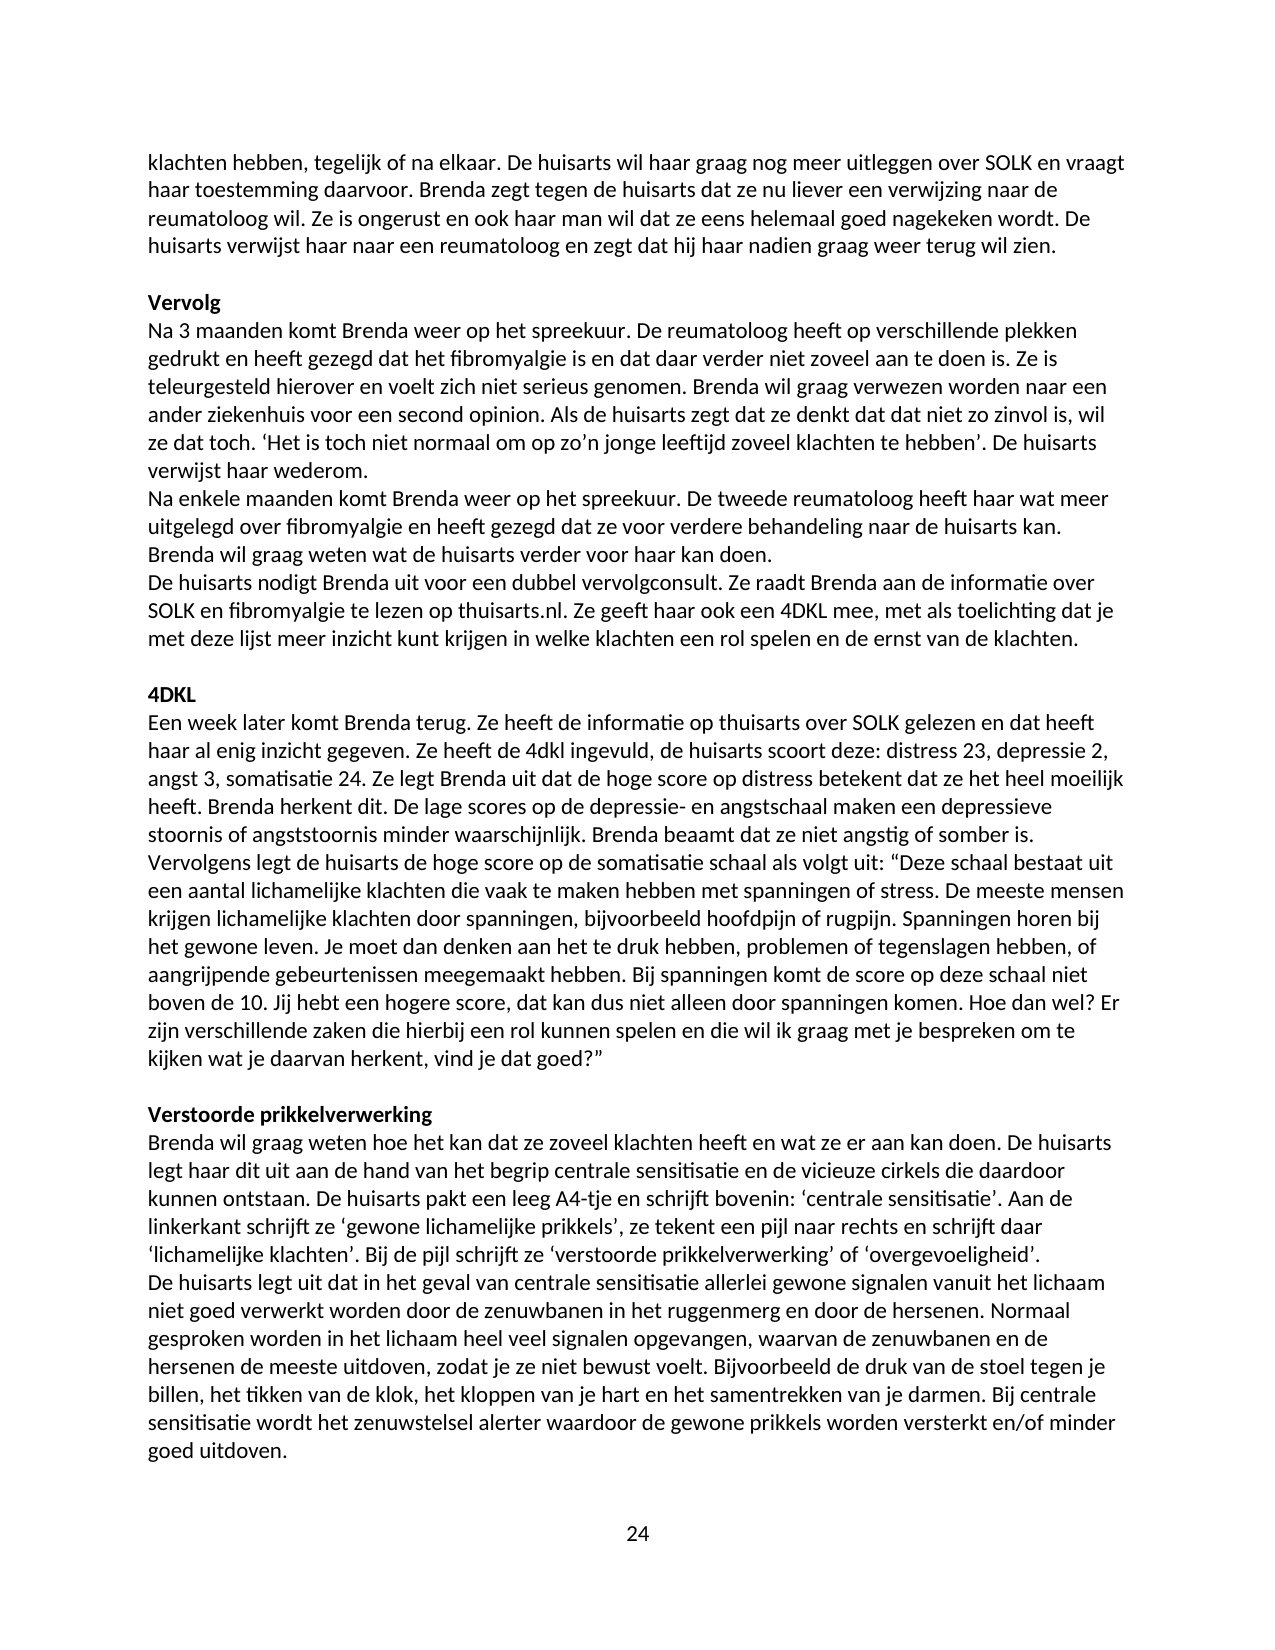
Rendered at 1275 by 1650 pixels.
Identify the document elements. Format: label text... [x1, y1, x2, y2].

text Vervolg [148, 288, 1127, 316]
text De huisarts legt uit dat in het geval van centrale sensitisatie allerlei gewone signalen vanuit het lichaam niet goed verwerkt worden door de zenuwbanen in het ruggenmerg en door de hersenen. Normaal gesproken worden in het lichaam heel veel signalen opgevangen, waarvan de zenuwbanen en de hersenen de meeste uitdoven, zodat je ze niet bewust voelt. Bijvoorbeeld de druk van de stoel tegen je billen, het tikken van de klok, het kloppen van je hart en het samentrekken van je darmen. Bij centrale sensitisatie wordt het zenuwstelsel alerter waardoor de gewone prikkels worden versterkt en/of minder goed uitdoven. [148, 1268, 1127, 1464]
text De huisarts nodigt Brenda uit voor een dubbel vervolgconsult. Ze raadt Brenda aan de informatie over SOLK en fibromyalgie te lezen op thuisarts.nl. Ze geeft haar ook een 4DKL mee, met als toelichting dat je met deze lijst meer inzicht kunt krijgen in welke klachten een rol spelen en de ernst van de klachten. [148, 568, 1127, 652]
text 4DKL [148, 680, 1127, 708]
text Na enkele maanden komt Brenda weer op het spreekuur. De tweede reumatoloog heeft haar wat meer uitgelegd over fibromyalgie en heeft gezegd dat ze voor verdere behandeling naar de huisarts kan. Brenda wil graag weten wat de huisarts verder voor haar kan doen. [148, 484, 1127, 568]
text Een week later komt Brenda terug. Ze heeft de informatie op thuisarts over SOLK gelezen en dat heeft haar al enig inzicht gegeven. Ze heeft de 4dkl ingevuld, de huisarts scoort deze: distress 23, depressie 2, angst 3, somatisatie 24. Ze legt Brenda uit dat de hoge score op distress betekent dat ze het heel moeilijk heeft. Brenda herkent dit. De lage scores op de depressie- en angstschaal maken een depressieve stoornis of angststoornis minder waarschijnlijk. Brenda beaamt dat ze niet angstig of somber is. [148, 708, 1127, 848]
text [148, 148, 1127, 260]
text Brenda wil graag weten hoe het kan dat ze zoveel klachten heeft en wat ze er aan kan doen. De huisarts legt haar dit uit aan de hand van het begrip centrale sensitisatie en de vicieuze cirkels die daardoor kunnen ontstaan. De huisarts pakt een leeg A4-tje en schrijft bovenin: ‘centrale sensitisatie’. Aan de linkerkant schrijft ze ‘gewone lichamelijke prikkels’, ze tekent een pijl naar rechts en schrijft daar ‘lichamelijke klachten’. Bij de pijl schrijft ze ‘verstoorde prikkelverwerking’ of ‘overgevoeligheid’. [148, 1128, 1127, 1268]
text Vervolgens legt de huisarts de hoge score op de somatisatie schaal als volgt uit: “Deze schaal bestaat uit een aantal lichamelijke klachten die vaak te maken hebben met spanningen of stress. De meeste mensen krijgen lichamelijke klachten door spanningen, bijvoorbeeld hoofdpijn of rugpijn. Spanningen horen bij het gewone leven. Je moet dan denken aan het te druk hebben, problemen of tegenslagen hebben, of aangrijpende gebeurtenissen meegemaakt hebben. Bij spanningen komt de score op deze schaal niet boven de 10. Jij hebt een hogere score, dat kan dus niet alleen door spanningen komen. Hoe dan wel? Er zijn verschillende zaken die hierbij een rol kunnen spelen en die wil ik graag met je bespreken om te kijken wat je daarvan herkent, vind je dat goed?” [148, 848, 1127, 1072]
text Verstoorde prikkelverwerking [148, 1100, 1127, 1128]
text Na 3 maanden komt Brenda weer op het spreekuur. De reumatoloog heeft op verschillende plekken gedrukt en heeft gezegd dat het fibromyalgie is en dat daar verder niet zoveel aan te doen is. Ze is teleurgesteld hierover en voelt zich niet serieus genomen. Brenda wil graag verwezen worden naar een ander ziekenhuis voor een second opinion. Als de huisarts zegt dat ze denkt dat dat niet zo zinvol is, wil ze dat toch. ‘Het is toch niet normaal om op zo’n jonge leeftijd zoveel klachten te hebben’. De huisarts verwijst haar wederom. [148, 316, 1127, 484]
